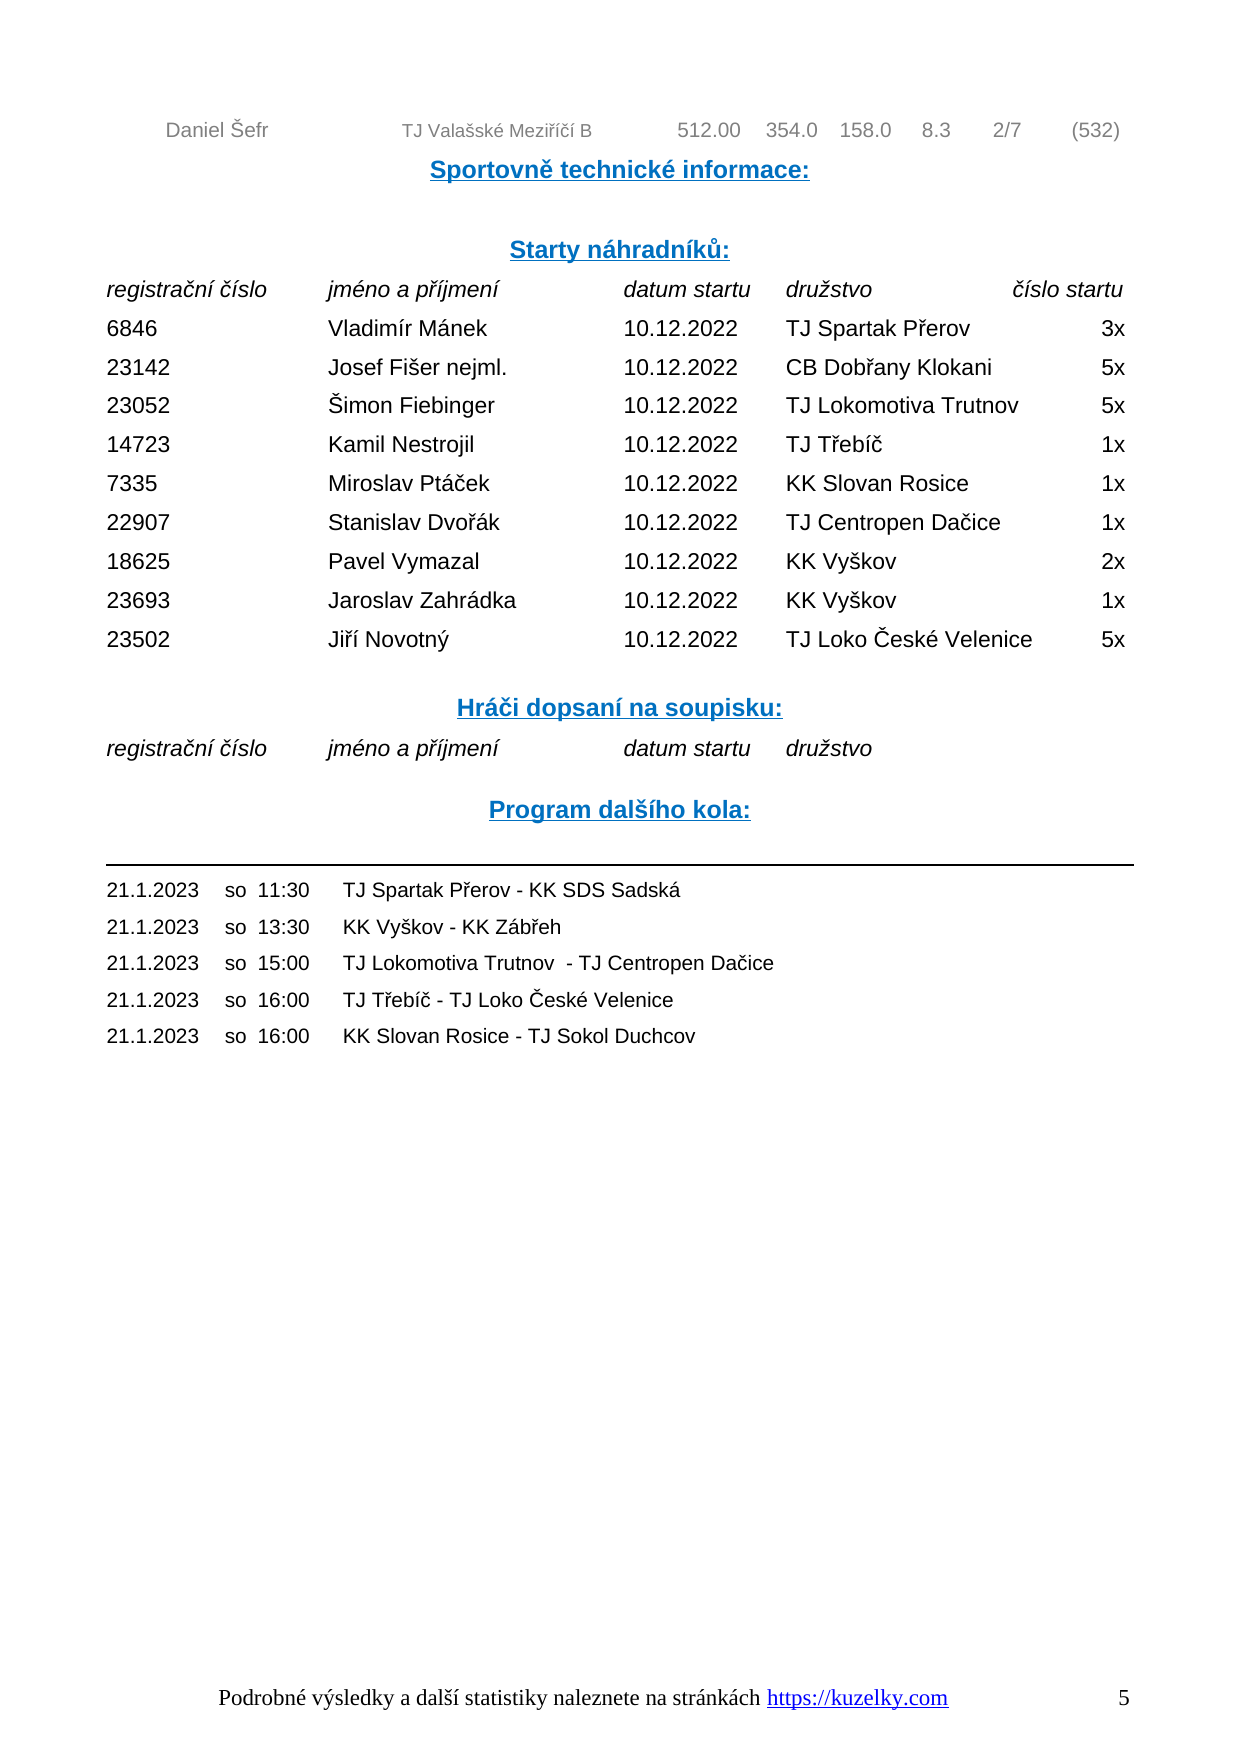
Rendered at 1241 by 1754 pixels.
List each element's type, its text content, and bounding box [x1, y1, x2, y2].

text 22907 Stanislav Dvořák 10.12.2022 TJ Centropen Dačice 1x [106, 509, 1134, 535]
text Hráči dopsaní na soupisku: [94, 664, 1145, 722]
text 23693 Jaroslav Zahrádka 10.12.2022 KK Vyškov 1x [106, 587, 1134, 613]
text 21.1.2023 so 16:00 KK Slovan Rosice - TJ Sokol Duchcov [106, 1024, 1134, 1048]
text 23142 Josef Fišer nejml. 10.12.2022 CB Dobřany Klokani 5x [106, 354, 1134, 380]
text registrační číslo jméno a příjmení datum startu družstvo [106, 734, 1134, 761]
text 6846 Vladimír Mánek 10.12.2022 TJ Spartak Přerov 3x [106, 315, 1134, 341]
text 23052 Šimon Fiebinger 10.12.2022 TJ Lokomotiva Trutnov 5x [106, 392, 1134, 419]
text Program dalšího kola: [94, 795, 1145, 824]
text registrační číslo jméno a příjmení datum startu družstvo číslo startu [106, 276, 1134, 302]
text 21.1.2023 so 15:00 TJ Lokomotiva Trutnov - TJ Centropen Dačice [106, 951, 1134, 975]
text 23502 Jiří Novotný 10.12.2022 TJ Loko České Velenice 5x [106, 626, 1134, 652]
text 14723 Kamil Nestrojil 10.12.2022 TJ Třebíč 1x [106, 431, 1134, 458]
text 21.1.2023 so 16:00 TJ Třebíč - TJ Loko České Velenice [106, 987, 1134, 1011]
text 18625 Pavel Vymazal 10.12.2022 KK Vyškov 2x [106, 548, 1134, 574]
text 7335 Miroslav Ptáček 10.12.2022 KK Slovan Rosice 1x [106, 470, 1134, 497]
text Sportovně technické informace: [94, 154, 1145, 183]
text Starty náhradníků: [94, 235, 1145, 263]
text 21.1.2023 so 13:30 KK Vyškov - KK Zábřeh [106, 914, 1134, 938]
text 21.1.2023 so 11:30 TJ Spartak Přerov - KK SDS Sadská [106, 878, 1134, 902]
text Daniel Šefr TJ Valašské Meziříčí B 512.00 354.0 158.0 8.3 2/7 (532) [106, 118, 1134, 142]
